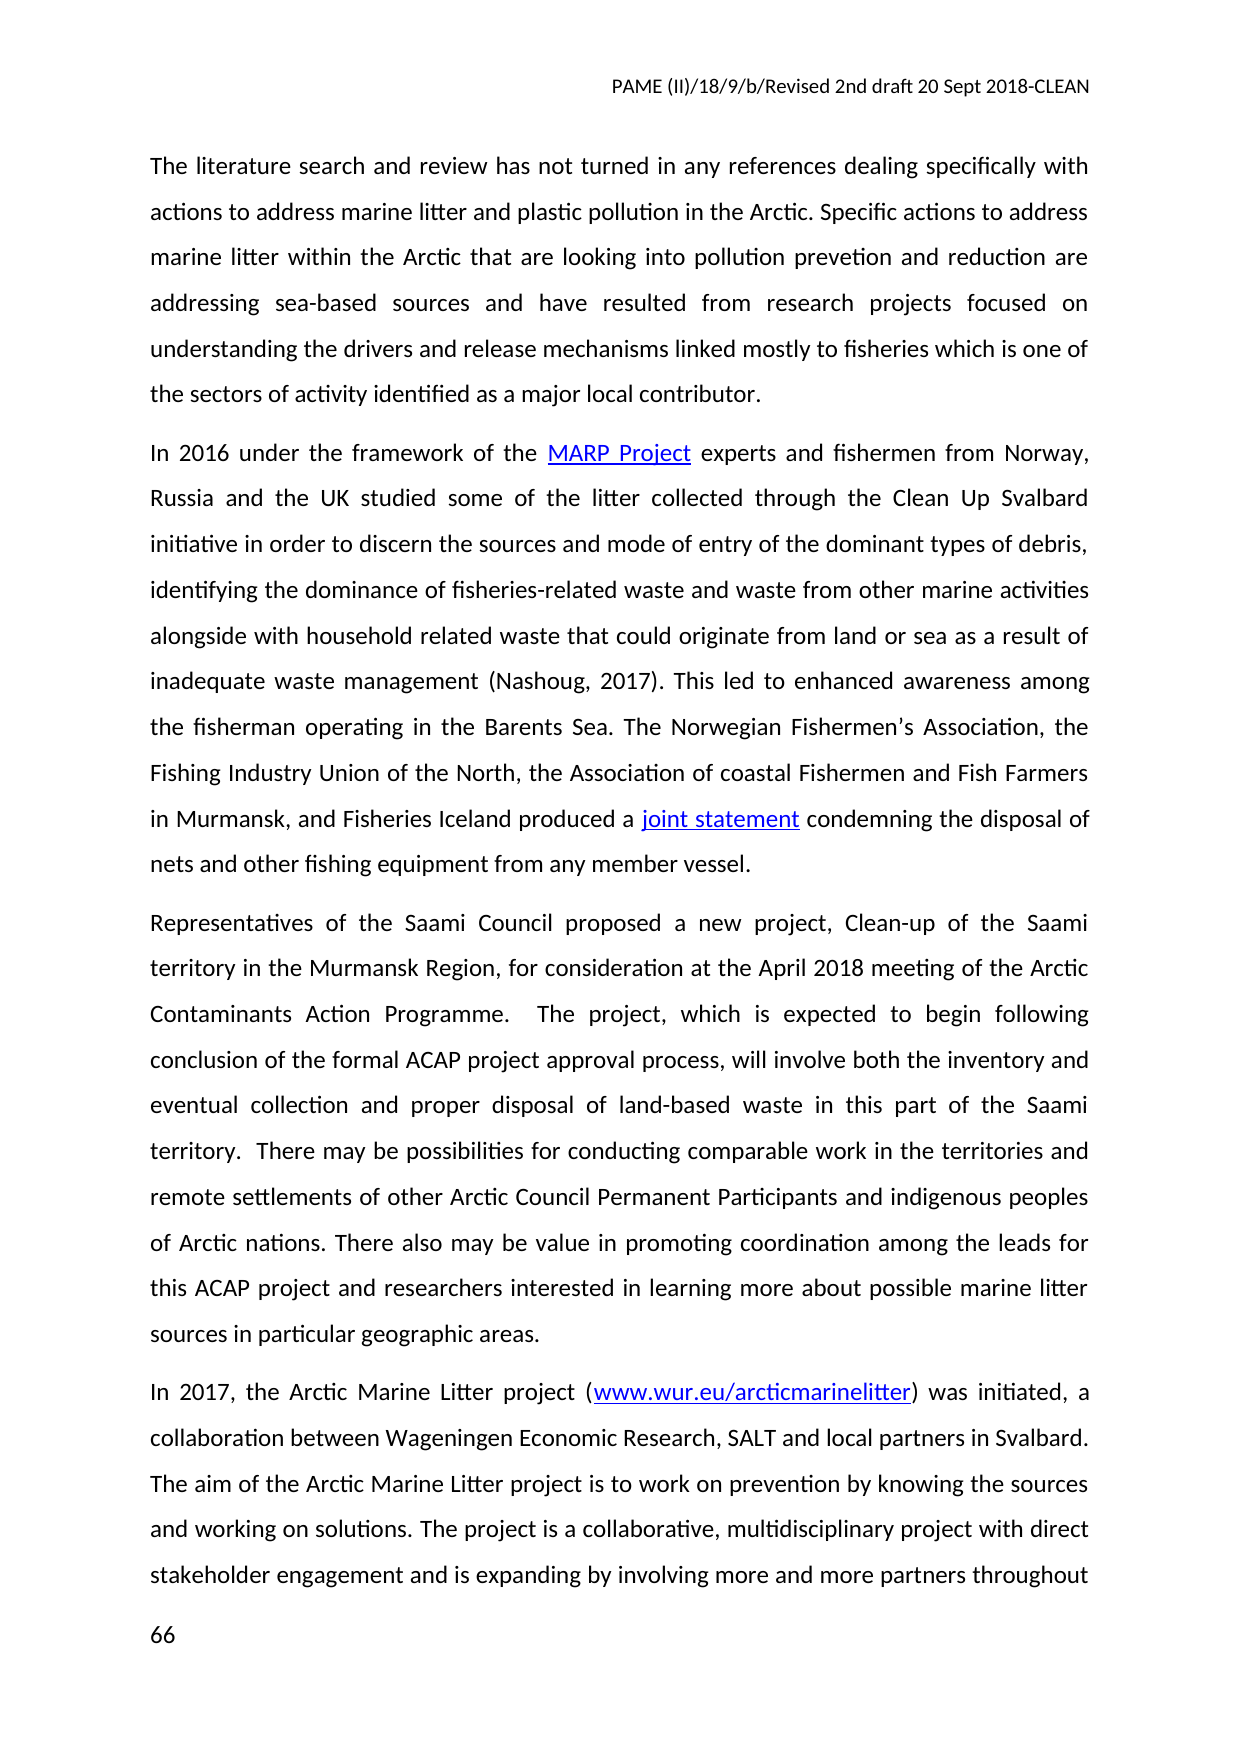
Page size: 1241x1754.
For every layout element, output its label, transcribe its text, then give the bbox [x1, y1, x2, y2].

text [150, 1376, 1090, 1590]
text The literature search and review has not turned in any references dealing specifically with actions to address marine litter and plastic pollution in the Arctic. Specific actions to address marine litter within the Arctic that are looking into pollution prevetion and reduction are addressing sea-based sources and have resulted from research projects focused on understanding the drivers and release mechanisms linked mostly to fisheries which is one of the sectors of activity identified as a major local contributor. [150, 150, 1090, 409]
text In 2016 under the framework of the MARP Project experts and fishermen from Norway, Russia and the UK studied some of the litter collected through the Clean Up Svalbard initiative in order to discern the sources and mode of entry of the dominant types of debris, identifying the dominance of fisheries-related waste and waste from other marine activities alongside with household related waste that could originate from land or sea as a result of inadequate waste management (Nashoug, 2017). This led to enhanced awareness among the fisherman operating in the Barents Sea. The Norwegian Fishermen’s Association, the Fishing Industry Union of the North, the Association of coastal Fishermen and Fish Farmers in Murmansk, and Fisheries Iceland produced a joint statement condemning the disposal of nets and other fishing equipment from any member vessel. [150, 437, 1090, 879]
text Representatives of the Saami Council proposed a new project, Clean-up of the Saami territory in the Murmansk Region, for consideration at the April 2018 meeting of the Arctic Contaminants Action Programme. The project, which is expected to begin following conclusion of the formal ACAP project approval process, will involve both the inventory and eventual collection and proper disposal of land-based waste in this part of the Saami territory. There may be possibilities for conducting comparable work in the territories and remote settlements of other Arctic Council Permanent Participants and indigenous peoples of Arctic nations. There also may be value in promoting coordination among the leads for this ACAP project and researchers interested in learning more about possible marine litter sources in particular geographic areas. [150, 907, 1090, 1349]
